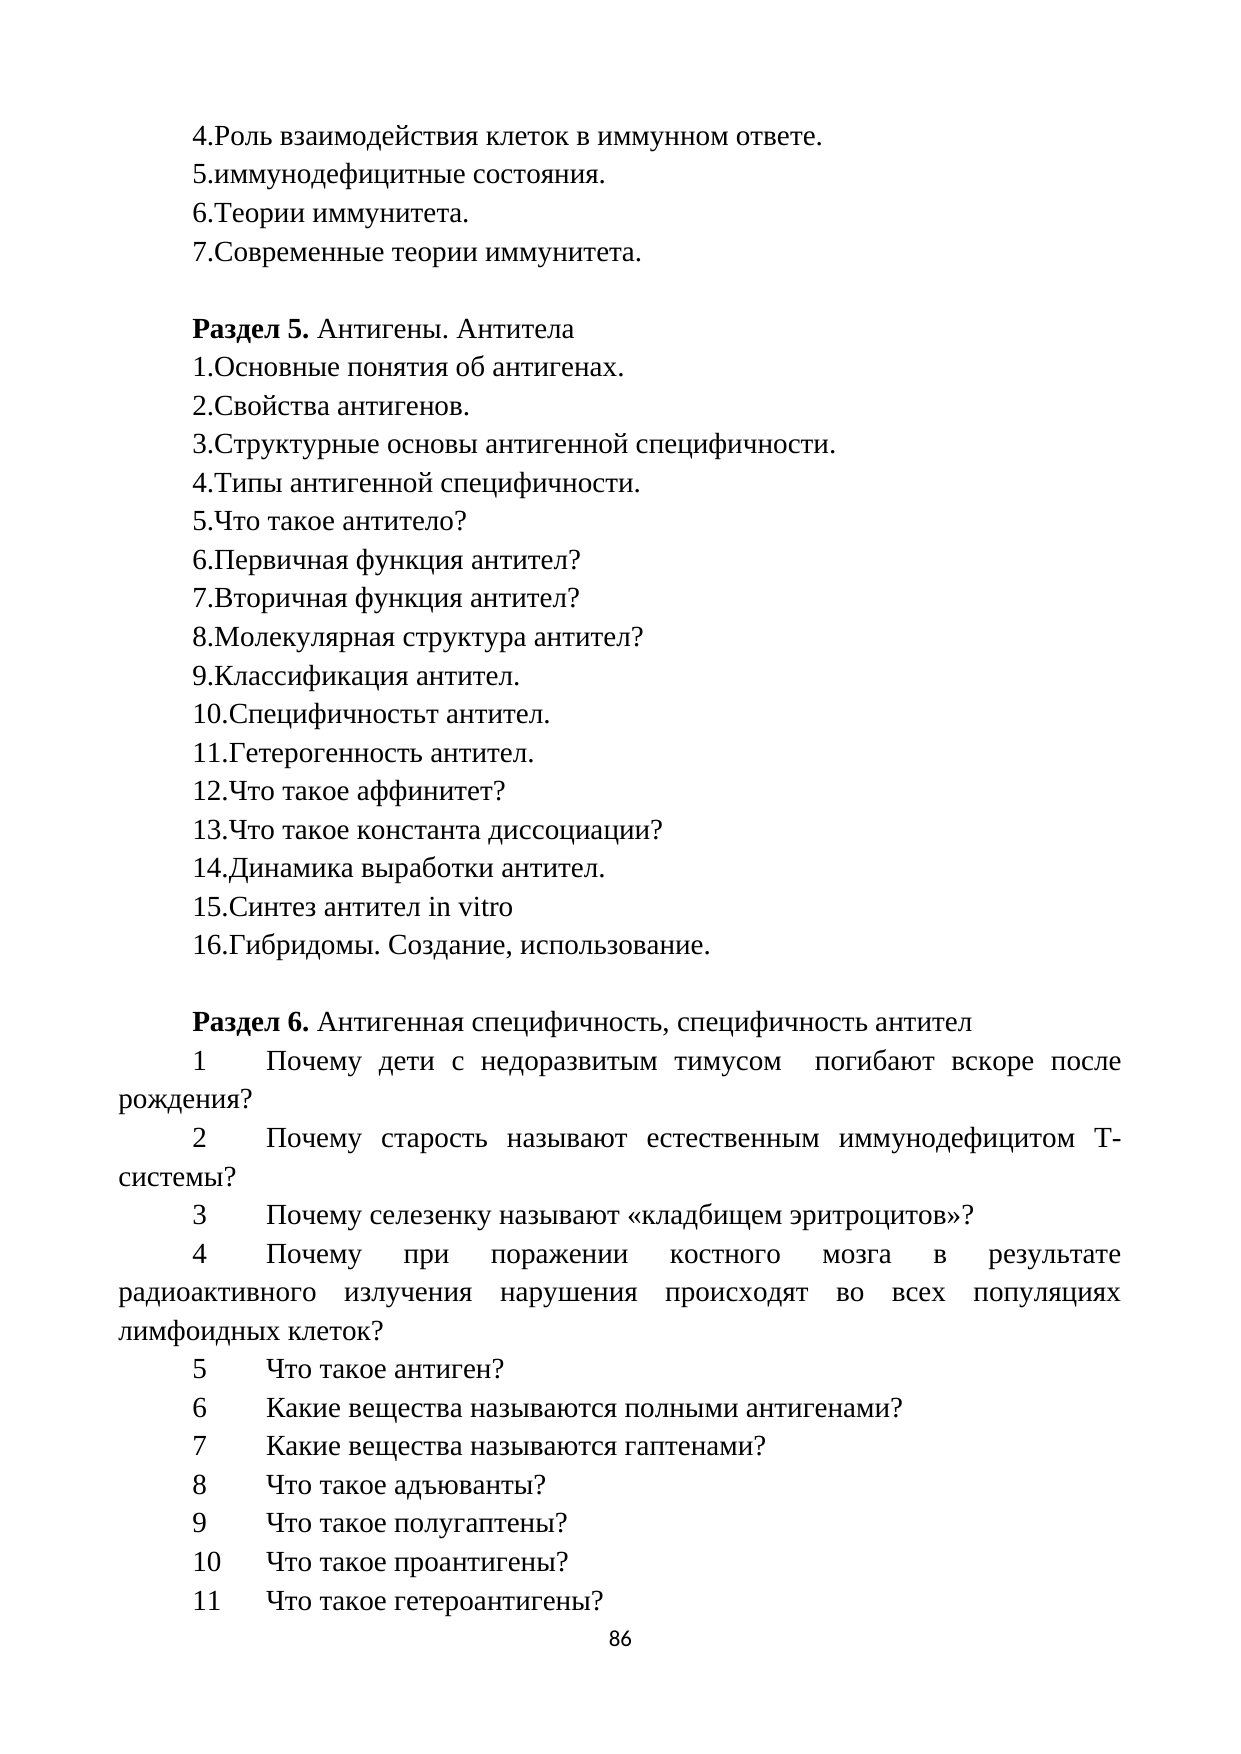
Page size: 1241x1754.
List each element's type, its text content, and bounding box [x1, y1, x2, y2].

text 7.Вторичная функция антител? [118, 581, 1122, 614]
list Почему при поражении костного мозга в результате радиоактивного излучения нарушения происходят во всех популяциях лимфоидных клеток? [118, 1236, 1122, 1346]
text 10.Специфичностьт антител. [118, 696, 1122, 730]
text 7.Современные теории иммунитета. [118, 234, 1122, 267]
text 9.Классификация антител. [118, 658, 1122, 691]
list Что такое гетероантигены? [118, 1583, 1122, 1616]
text 3.Структурные основы антигенной специфичности. [118, 426, 1122, 460]
text 13.Что такое константа диссоциации? [118, 812, 1122, 845]
text 6.Теории иммунитета. [118, 195, 1122, 229]
text Раздел 6. Антигенная специфичность, специфичность антител [118, 1004, 1122, 1038]
text 15.Синтез антител in vitro [118, 889, 1122, 922]
text 2.Свойства антигенов. [118, 388, 1122, 421]
text 4.Типы антигенной специфичности. [118, 465, 1122, 498]
text 12.Что такое аффинитет? [118, 773, 1122, 807]
text 1.Основные понятия об антигенах. [118, 349, 1122, 383]
list Что такое проантигены? [118, 1544, 1122, 1578]
text 5.Что такое антитело? [118, 503, 1122, 537]
list Почему старость называют естественным иммунодефицитом Т- системы? [118, 1120, 1122, 1192]
list Что такое антиген? [192, 1351, 1122, 1385]
text 11.Гетерогенность антител. [118, 735, 1122, 768]
text 5.иммунодефицитные состояния. [118, 157, 1122, 190]
list Что такое полугаптены? [118, 1506, 1122, 1539]
text 14.Динамика выработки антител. [118, 850, 1122, 884]
list Почему дети с недоразвитым тимусом погибают вскоре после рождения? [118, 1043, 1122, 1115]
text 16.Гибридомы. Создание, использование. [118, 927, 1122, 961]
list Какие вещества называются полными антигенами? [118, 1390, 1122, 1423]
text 6.Первичная функция антител? [118, 542, 1122, 576]
list Что такое адъюванты? [118, 1467, 1122, 1501]
text Раздел 5. Антигены. Антитела [118, 311, 1122, 344]
list Почему селезенку называют «кладбищем эритроцитов»? [118, 1197, 1122, 1231]
text 8.Молекулярная структура антител? [118, 619, 1122, 653]
text 4.Роль взаимодействия клеток в иммунном ответе. [118, 118, 1122, 152]
list Какие вещества называются гаптенами? [118, 1428, 1122, 1462]
